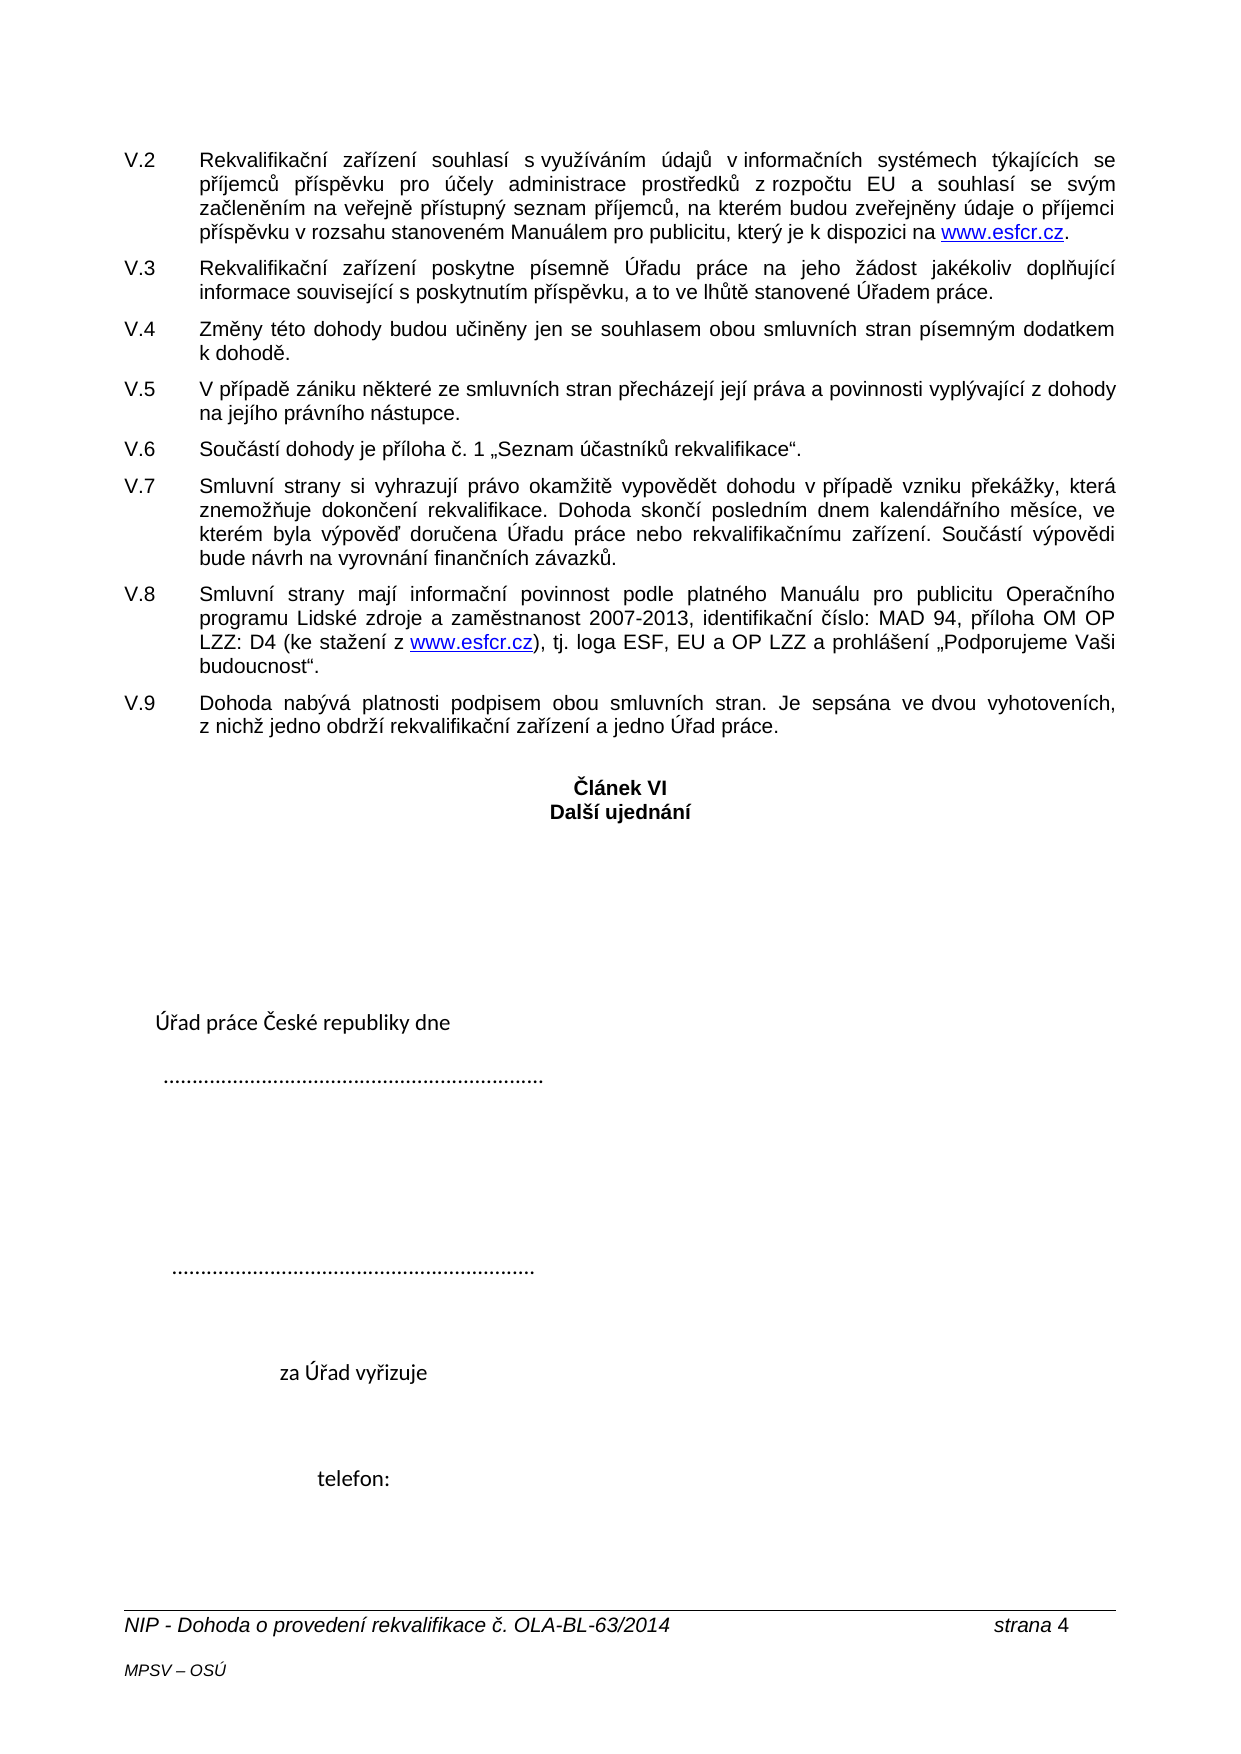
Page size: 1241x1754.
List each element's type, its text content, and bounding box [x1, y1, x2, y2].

text Smluvní strany mají informační povinnost podle platného Manuálu pro publicitu Operačního programu Lidské zdroje a zaměstnanost 2007-2013, identifikační číslo: MAD 94, příloha OM OP LZZ: D4 (ke stažení z www.esfcr.cz), tj. loga ESF, EU a OP LZZ a prohlášení „Podporujeme Vaši budoucnost“. [124, 582, 1116, 678]
text Další ujednání [124, 800, 1116, 824]
text V případě zániku některé ze smluvních stran přecházejí její práva a povinnosti vyplývající z dohody na jejího právního nástupce. [124, 377, 1116, 425]
text Rekvalifikační zařízení souhlasí s využíváním údajů v informačních systémech týkajících se příjemců příspěvku pro účely administrace prostředků z rozpočtu EU a souhlasí se svým začleněním na veřejně přístupný seznam příjemců, na kterém budou zveřejněny údaje o příjemci příspěvku v rozsahu stanoveném Manuálem pro publicitu, který je k dispozici na www.esfcr.cz. [124, 148, 1116, 243]
text Rekvalifikační zařízení poskytne písemně Úřadu práce na jeho žádost jakékoliv doplňující informace související s poskytnutím příspěvku, a to ve lhůtě stanovené Úřadem práce. [124, 256, 1116, 304]
text Změny této dohody budou učiněny jen se souhlasem obou smluvních stran písemným dodatkem k dohodě. [124, 316, 1116, 364]
text za Úřad vyřizuje [124, 1358, 583, 1386]
text Smluvní strany si vyhrazují právo okamžitě vypovědět dohodu v případě vzniku překážky, která znemožňuje dokončení rekvalifikace. Dohoda skončí posledním dnem kalendářního měsíce, ve kterém byla výpověď doručena Úřadu práce nebo rekvalifikačnímu zařízení. Součástí výpovědi bude návrh na vyrovnání finančních závazků. [124, 474, 1116, 569]
text telefon: [124, 1464, 583, 1492]
text Součástí dohody je příloha č. 1 „Seznam účastníků rekvalifikace“. [124, 437, 1116, 461]
text Úřad práce České republiky dne [124, 1008, 1116, 1036]
text Dohoda nabývá platnosti podpisem obou smluvních stran. Je sepsána ve dvou vyhotoveních, z nichž jedno obdrží rekvalifikační zařízení a jedno Úřad práce. [124, 690, 1116, 738]
text Článek VI [124, 776, 1116, 800]
text ............................................................... [124, 1252, 583, 1280]
text .................................................................. [124, 1061, 583, 1089]
